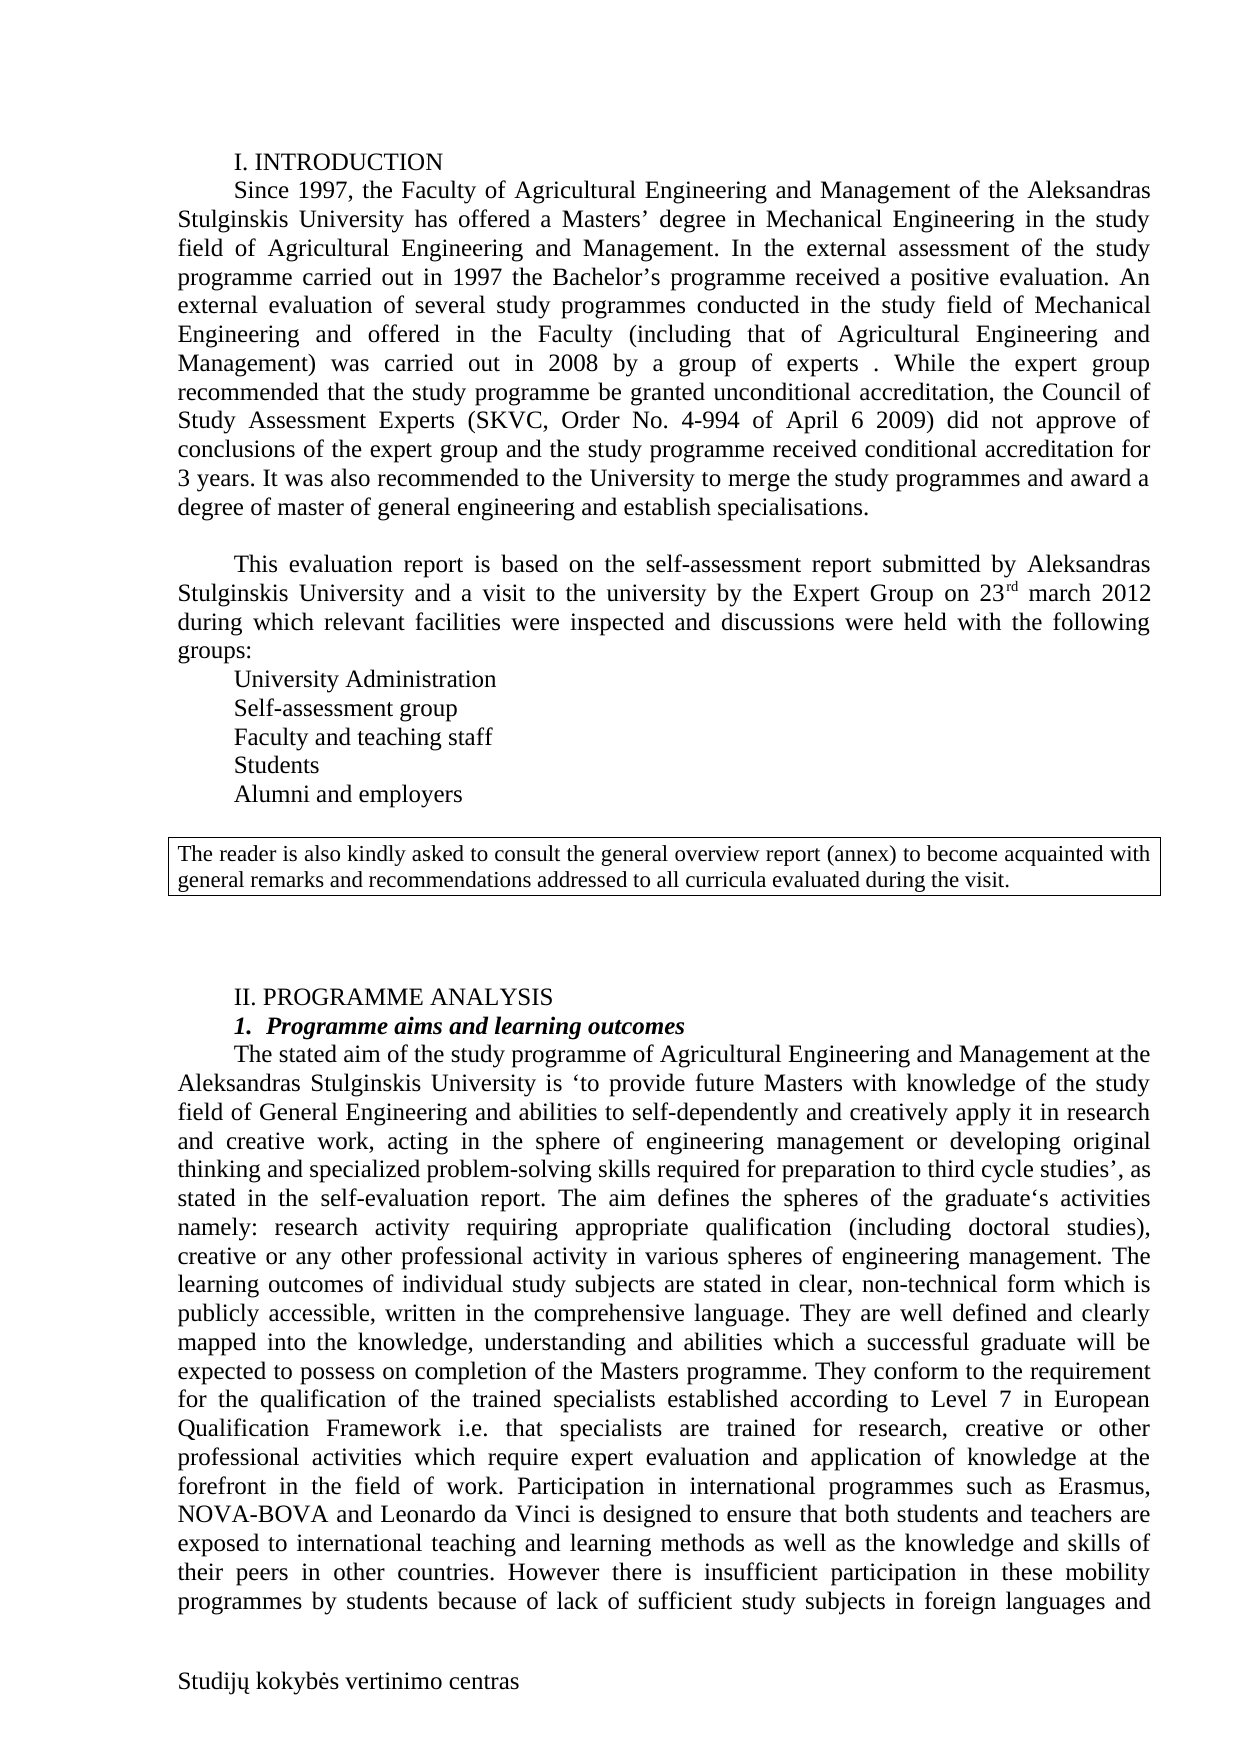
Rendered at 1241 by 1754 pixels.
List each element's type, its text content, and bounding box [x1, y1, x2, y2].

subtitle Programme aims and learning outcomes [177, 1011, 1152, 1039]
text Self-assessment group [177, 693, 1152, 722]
text This evaluation report is based on the self-assessment report submitted by and a visit to the university by the Expert Group on 23rd march 2012 during which relevant facilities were inspected and discussions were held with the following groups: [177, 549, 1152, 664]
text The reader is also kindly asked to consult the general overview report (annex) to become acquainted with general remarks and recommendations addressed to all curricula evaluated during the visit. [169, 838, 1160, 895]
text University Administration [177, 664, 1152, 693]
text Since 1997, the Faculty of Agricultural Engineering and Management of the has offered a Masters’ degree in Mechanical Engineering in the study field of Agricultural Engineering and Management. In the external assessment of the study programme carried out in 1997 the Bachelor’s programme received a positive evaluation. An external evaluation of several study programmes conducted in the study field of Mechanical Engineering and offered in the Faculty (including that of Agricultural Engineering and Management) was carried out in 2008 by a group of experts . While the expert group recommended that the study programme be granted unconditional accreditation, the Council of Study Assessment Experts (SKVC, Order No. 4-994 of April 6 2009) did not approve of conclusions of the expert group and the study programme received conditional accreditation for 3 years. It was also recommended to the University to merge the study programmes and award a degree of master of general engineering and establish specialisations. [177, 176, 1152, 521]
subtitle II. PROGRAMME ANALYSIS [177, 982, 1152, 1011]
text Faculty and teaching staff [177, 722, 1152, 751]
text Students [177, 751, 1152, 779]
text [177, 1039, 1152, 1614]
subtitle I. INTRODUCTION [177, 147, 1152, 176]
text Alumni and employers [177, 779, 1152, 808]
